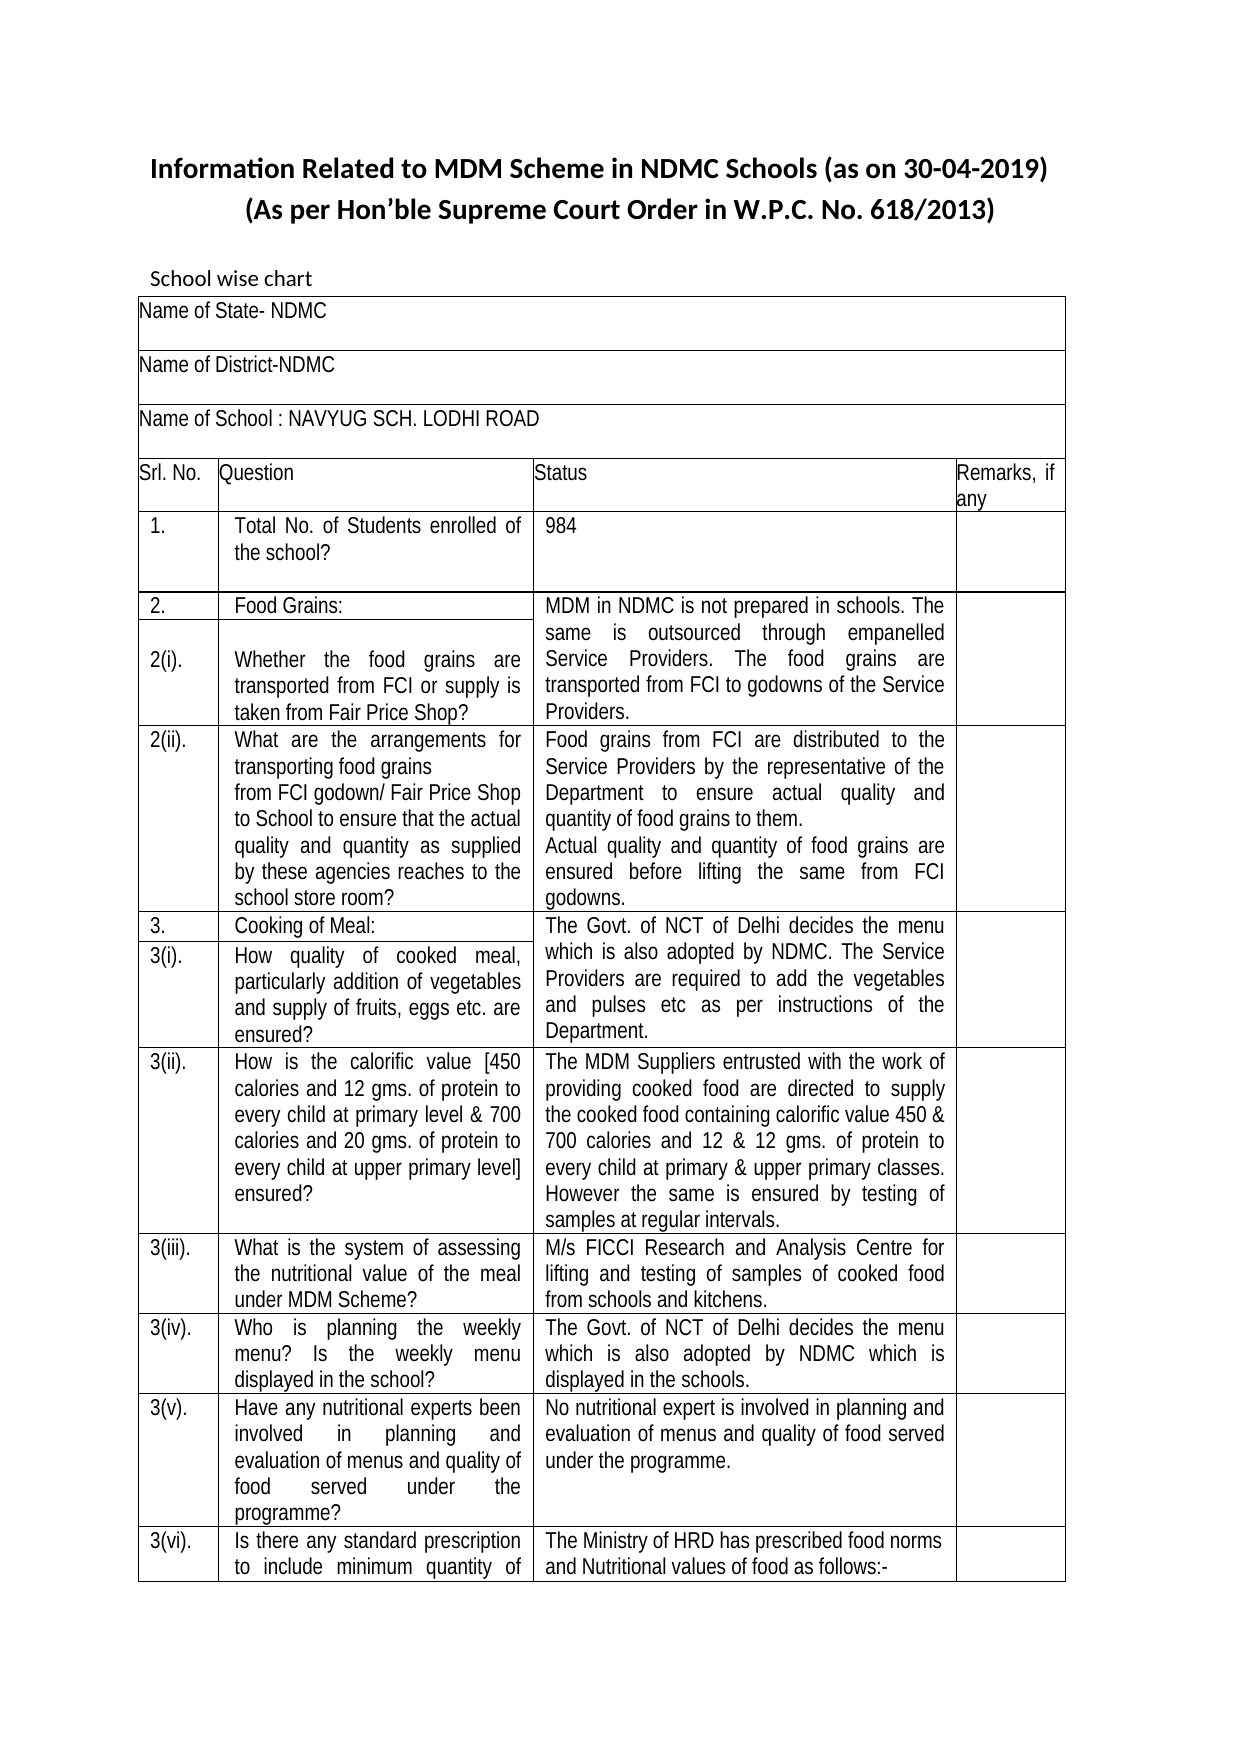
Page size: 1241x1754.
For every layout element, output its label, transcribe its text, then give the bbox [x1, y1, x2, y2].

table_cell [957, 1527, 1065, 1581]
table_cell 3(i). [139, 942, 218, 1047]
table_cell Remarks, if any [957, 459, 1065, 511]
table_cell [219, 1527, 533, 1581]
text School wise chart [150, 264, 1090, 292]
table_cell Who is planning the weekly menu? Is the weekly menu displayed in the school? [219, 1314, 533, 1393]
table_cell No nutritional expert is involved in planning and evaluation of menus and quality of food served under the programme. [534, 1394, 956, 1526]
table_cell 1. [139, 512, 218, 591]
table_cell 2. [139, 593, 218, 619]
table_cell Name of School : NAVYUG SCH. LODHI ROAD [139, 405, 1065, 457]
table_cell The Govt. of NCT of Delhi decides the menu which is also adopted by NDMC which is displayed in the schools. [534, 1314, 956, 1393]
table_cell 3(v). [139, 1394, 218, 1526]
table_cell Status [534, 459, 956, 511]
table_cell Total No. of Students enrolled of the school? [219, 512, 533, 591]
table_cell What is the system of assessing the nutritional value of the meal under MDM Scheme? [219, 1234, 533, 1313]
table_cell 3(ii). [139, 1048, 218, 1233]
table_cell 2(i). [139, 620, 218, 725]
table_cell Question [219, 459, 533, 511]
table_cell The Govt. of NCT of Delhi decides the menu which is also adopted by NDMC. The Service Providers are required to add the vegetables and pulses etc as per instructions of the Department. [534, 912, 956, 1047]
table_cell How is the calorific value [450 calories and 12 gms. of protein to every child at primary level & 700 calories and 20 gms. of protein to every child at upper primary level] ensured? [219, 1048, 533, 1233]
table_cell 3(iv). [139, 1314, 218, 1393]
table_cell [957, 1048, 1065, 1233]
table_cell 3. [139, 912, 218, 941]
table_cell 3(vi). [139, 1527, 218, 1581]
table_cell Whether the food grains are transported from FCI or supply is taken from Fair Price Shop? [219, 620, 533, 725]
table_cell The MDM Suppliers entrusted with the work of providing cooked food are directed to supply the cooked food containing calorific value 450 & 700 calories and 12 & 12 gms. of protein to every child at primary & upper primary classes. However the same is ensured by testing of samples at regular intervals. [534, 1048, 956, 1233]
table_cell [534, 1527, 956, 1581]
table_cell [957, 1234, 1065, 1313]
table_cell 3(iii). [139, 1234, 218, 1313]
table_cell [957, 726, 1065, 911]
table_cell How quality of cooked meal, particularly addition of vegetables and supply of fruits, eggs etc. are ensured? [219, 942, 533, 1047]
table_cell 2(ii). [139, 726, 218, 911]
table_cell [957, 593, 1065, 725]
table_cell [957, 1394, 1065, 1526]
text (As per Hon’ble Supreme Court Order in W.P.C. No. 618/2013) [150, 191, 1090, 227]
table_cell Srl. No. [139, 459, 218, 511]
table_cell [957, 1314, 1065, 1393]
table_header Name of State- NDMC [139, 297, 1065, 350]
table_cell [957, 912, 1065, 1047]
table_cell Have any nutritional experts been involved in planning and evaluation of menus and quality of food served under the programme? [219, 1394, 533, 1526]
table_cell Cooking of Meal: [219, 912, 533, 941]
table_cell Food grains from FCI are distributed to the Service Providers by the representative of the Department to ensure actual quality and quantity of food grains to them. Actual quality and quantity of food grains are ensured before lifting the same from FCI godowns. [534, 726, 956, 911]
table_cell Food Grains: [219, 593, 533, 619]
table_cell 984 [534, 512, 956, 591]
table_cell Name of District-NDMC [139, 351, 1065, 404]
table_cell [957, 512, 1065, 591]
table_cell M/s FICCI Research and Analysis Centre for lifting and testing of samples of cooked food from schools and kitchens. [534, 1234, 956, 1313]
table_cell What are the arrangements for transporting food grains from FCI godown/ Fair Price Shop to School to ensure that the actual quality and quantity as supplied by these agencies reaches to the school store room? [219, 726, 533, 911]
text Information Related to MDM Scheme in NDMC Schools (as on 30-04-2019) [150, 150, 1090, 186]
table_cell MDM in NDMC is not prepared in schools. The same is outsourced through empanelled Service Providers. The food grains are transported from FCI to godowns of the Service Providers. [534, 593, 956, 725]
